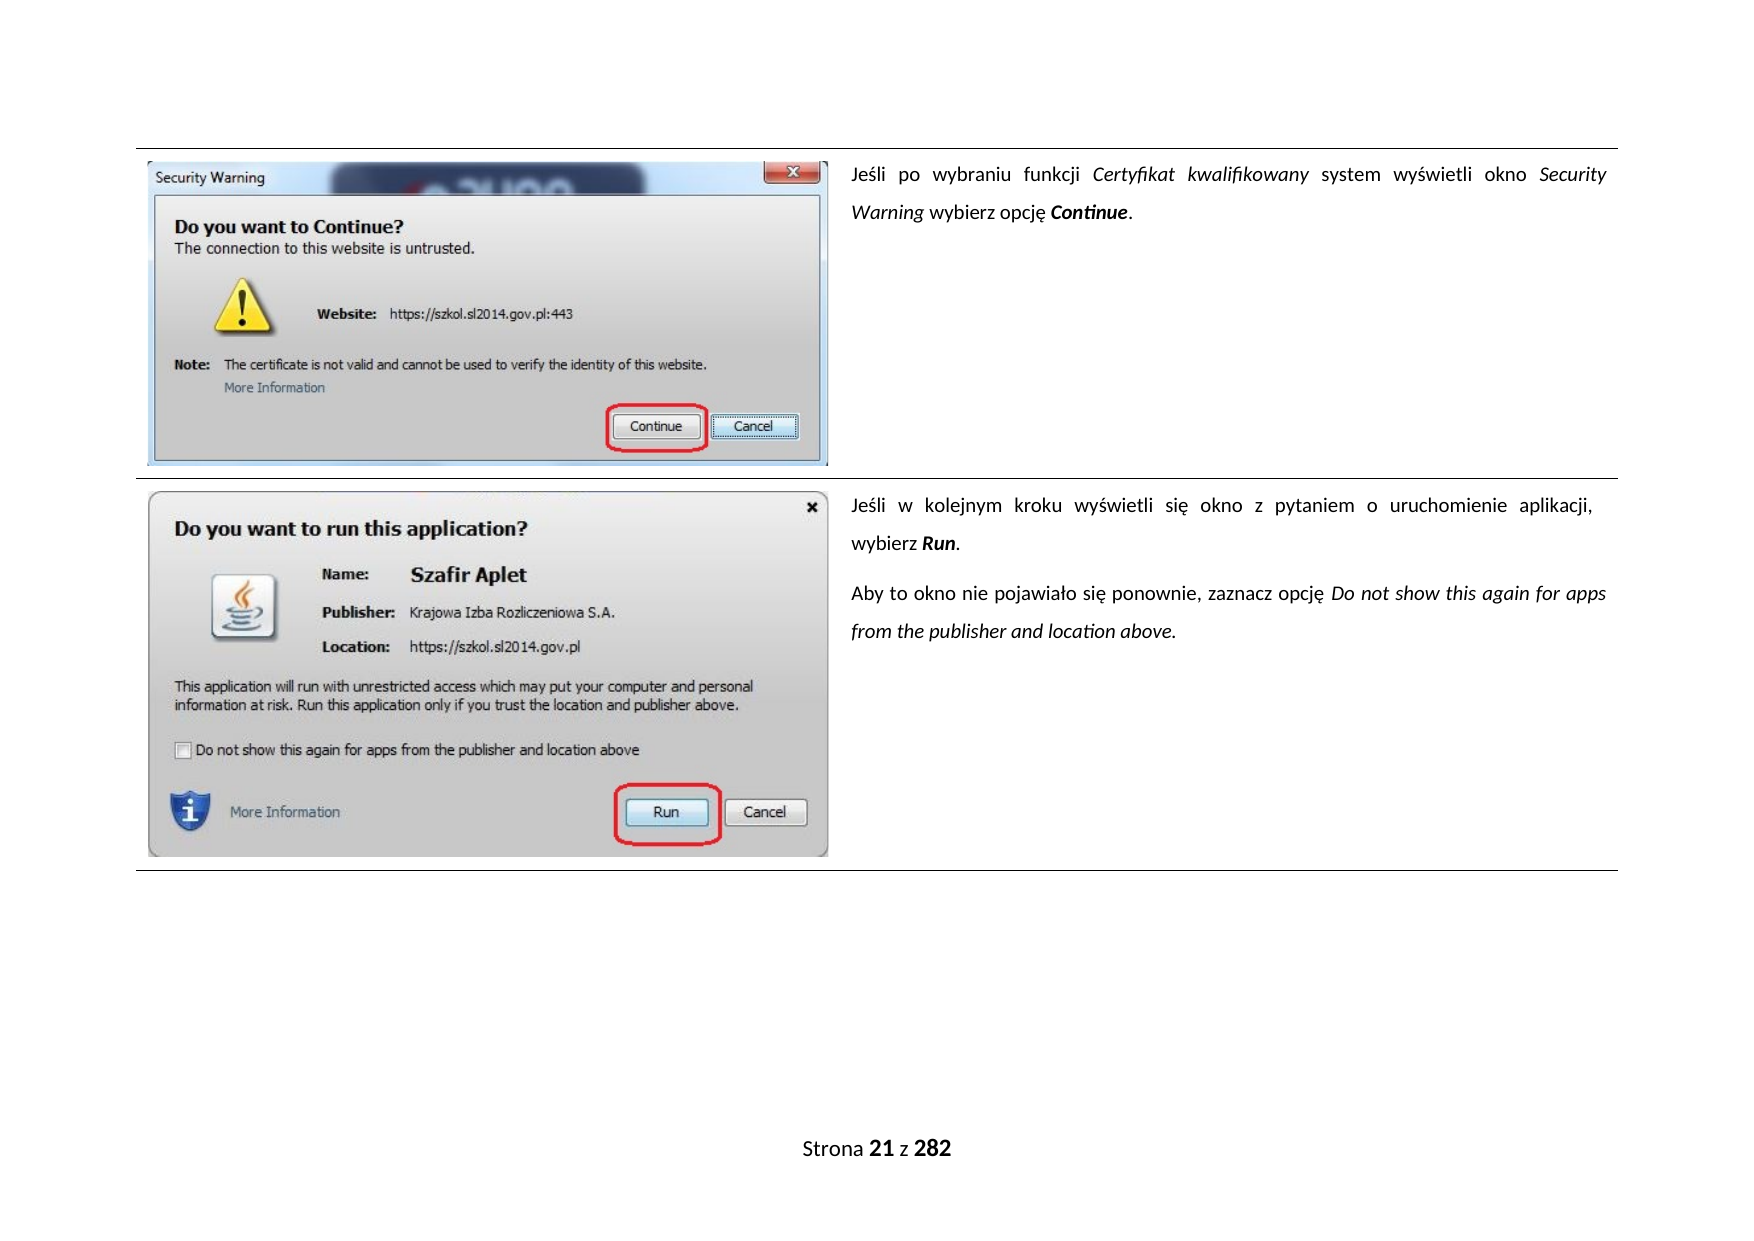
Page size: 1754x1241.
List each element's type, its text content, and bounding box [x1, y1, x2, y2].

table_cell Jeśli po wybraniu funkcji Certyfikat kwalifikowany system wyświetli okno Security Warning wybierz opcję Continue. [840, 149, 1618, 478]
table_cell Jeśli w kolejnym kroku wyświetli się okno z pytaniem o uruchomienie aplikacji, wybierz Run. Aby to okno nie pojawiało się ponownie, zaznacz opcję Do not show this again for apps from the publisher and location above. [840, 479, 1618, 870]
picture [147, 491, 829, 857]
table_cell [136, 479, 840, 870]
table_cell [136, 149, 840, 478]
picture [147, 161, 829, 466]
